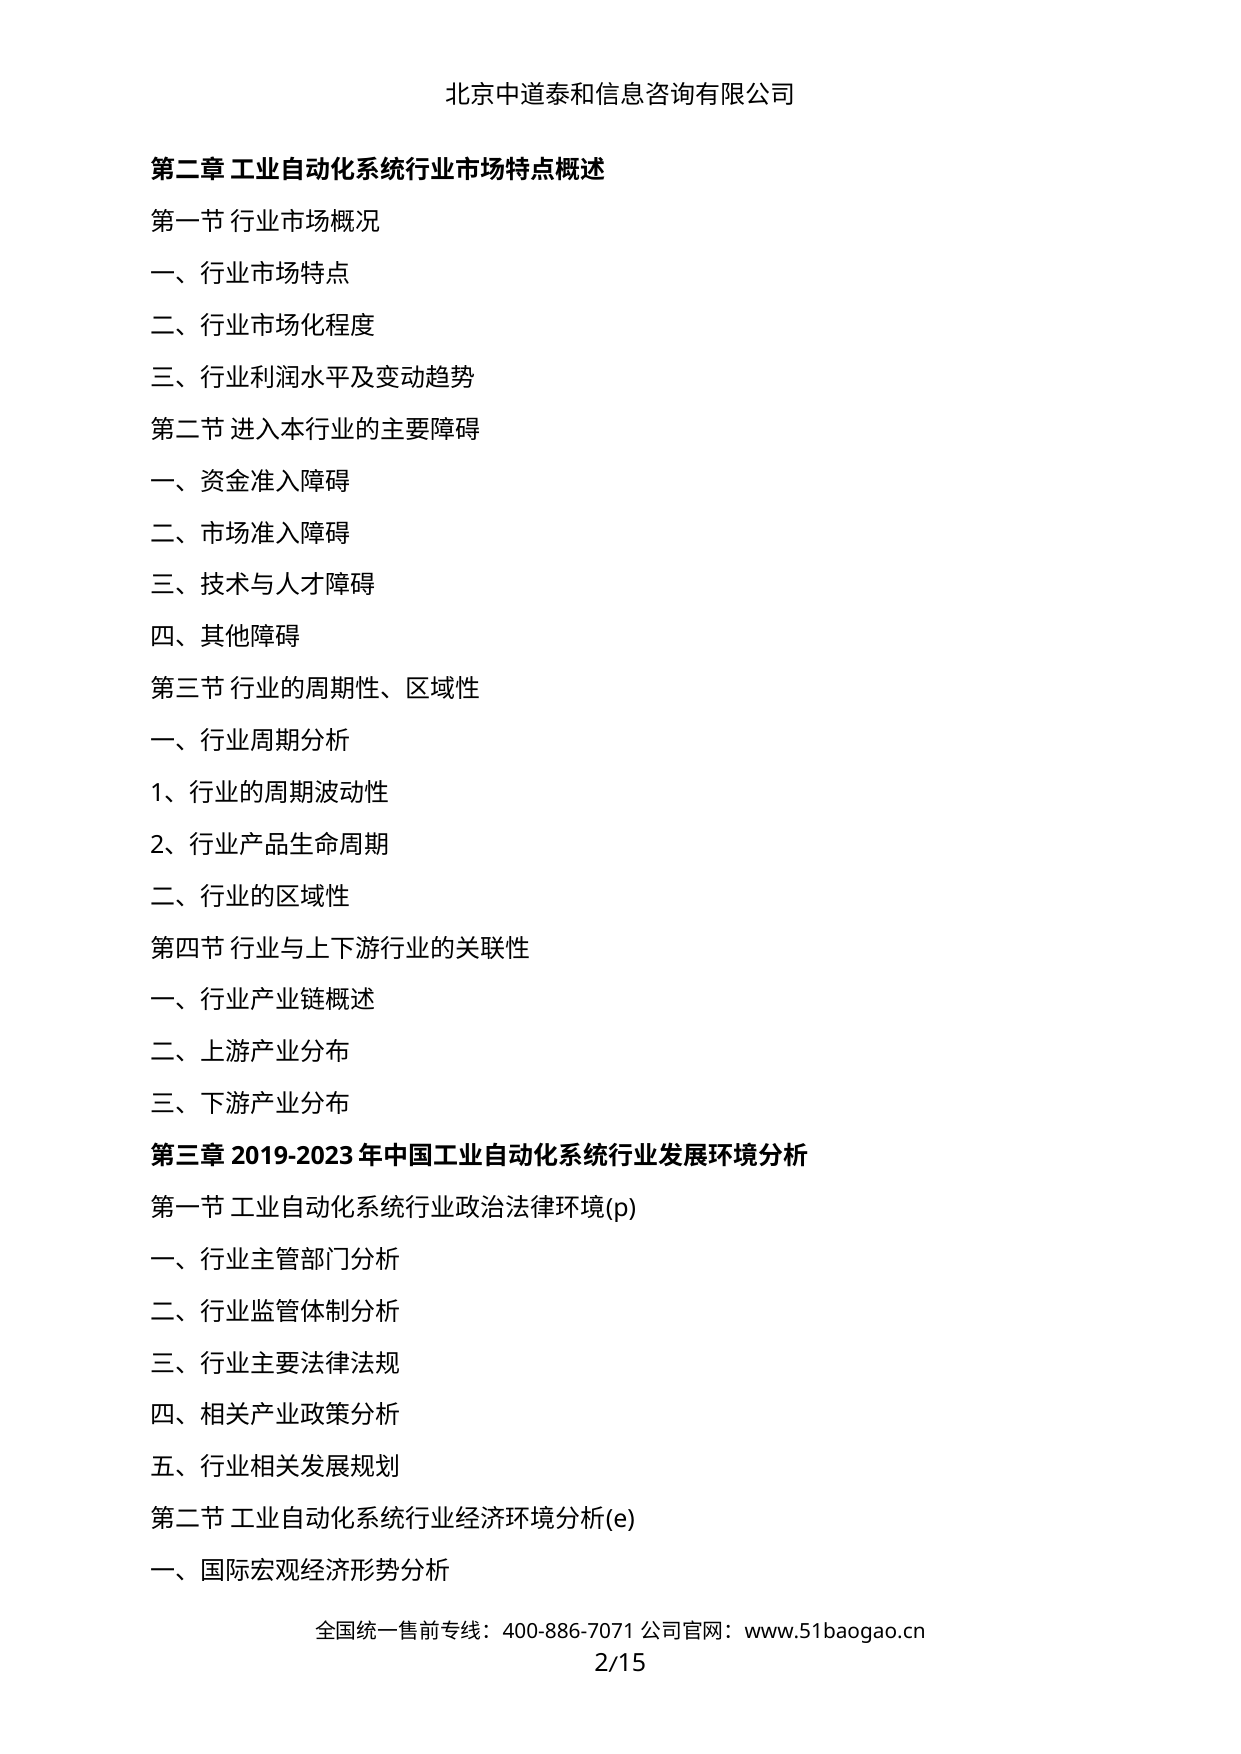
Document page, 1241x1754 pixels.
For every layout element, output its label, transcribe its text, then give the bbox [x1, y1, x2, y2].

text 第三章 2019-2023年中国工业自动化系统行业发展环境分析 [150, 1136, 1090, 1172]
text 二、上游产业分布 [150, 1032, 1090, 1068]
text 第一节 行业市场概况 [150, 202, 1090, 238]
text 二、行业的区域性 [150, 876, 1090, 912]
text 二、行业监管体制分析 [150, 1291, 1090, 1327]
text 一、行业主管部门分析 [150, 1239, 1090, 1276]
text 三、下游产业分布 [150, 1084, 1090, 1120]
text 第四节 行业与上下游行业的关联性 [150, 928, 1090, 964]
text 一、行业周期分析 [150, 721, 1090, 757]
text 2、行业产品生命周期 [150, 824, 1090, 861]
text 1、行业的周期波动性 [150, 772, 1090, 809]
text 一、行业产业链概述 [150, 980, 1090, 1016]
text 第一节 工业自动化系统行业政治法律环境(p) [150, 1187, 1090, 1224]
text 第二节 工业自动化系统行业经济环境分析(e) [150, 1499, 1090, 1535]
text 五、行业相关发展规划 [150, 1447, 1090, 1483]
text 四、相关产业政策分析 [150, 1395, 1090, 1431]
text 二、市场准入障碍 [150, 513, 1090, 549]
text 二、行业市场化程度 [150, 306, 1090, 342]
text 一、行业市场特点 [150, 254, 1090, 290]
text 三、技术与人才障碍 [150, 565, 1090, 601]
text 三、行业主要法律法规 [150, 1343, 1090, 1379]
text 第二章 工业自动化系统行业市场特点概述 [150, 150, 1090, 186]
text 第二节 进入本行业的主要障碍 [150, 409, 1090, 446]
text 第三节 行业的周期性、区域性 [150, 669, 1090, 705]
text 三、行业利润水平及变动趋势 [150, 357, 1090, 394]
text 一、国际宏观经济形势分析 [150, 1551, 1090, 1587]
text 一、资金准入障碍 [150, 461, 1090, 497]
text 四、其他障碍 [150, 617, 1090, 653]
